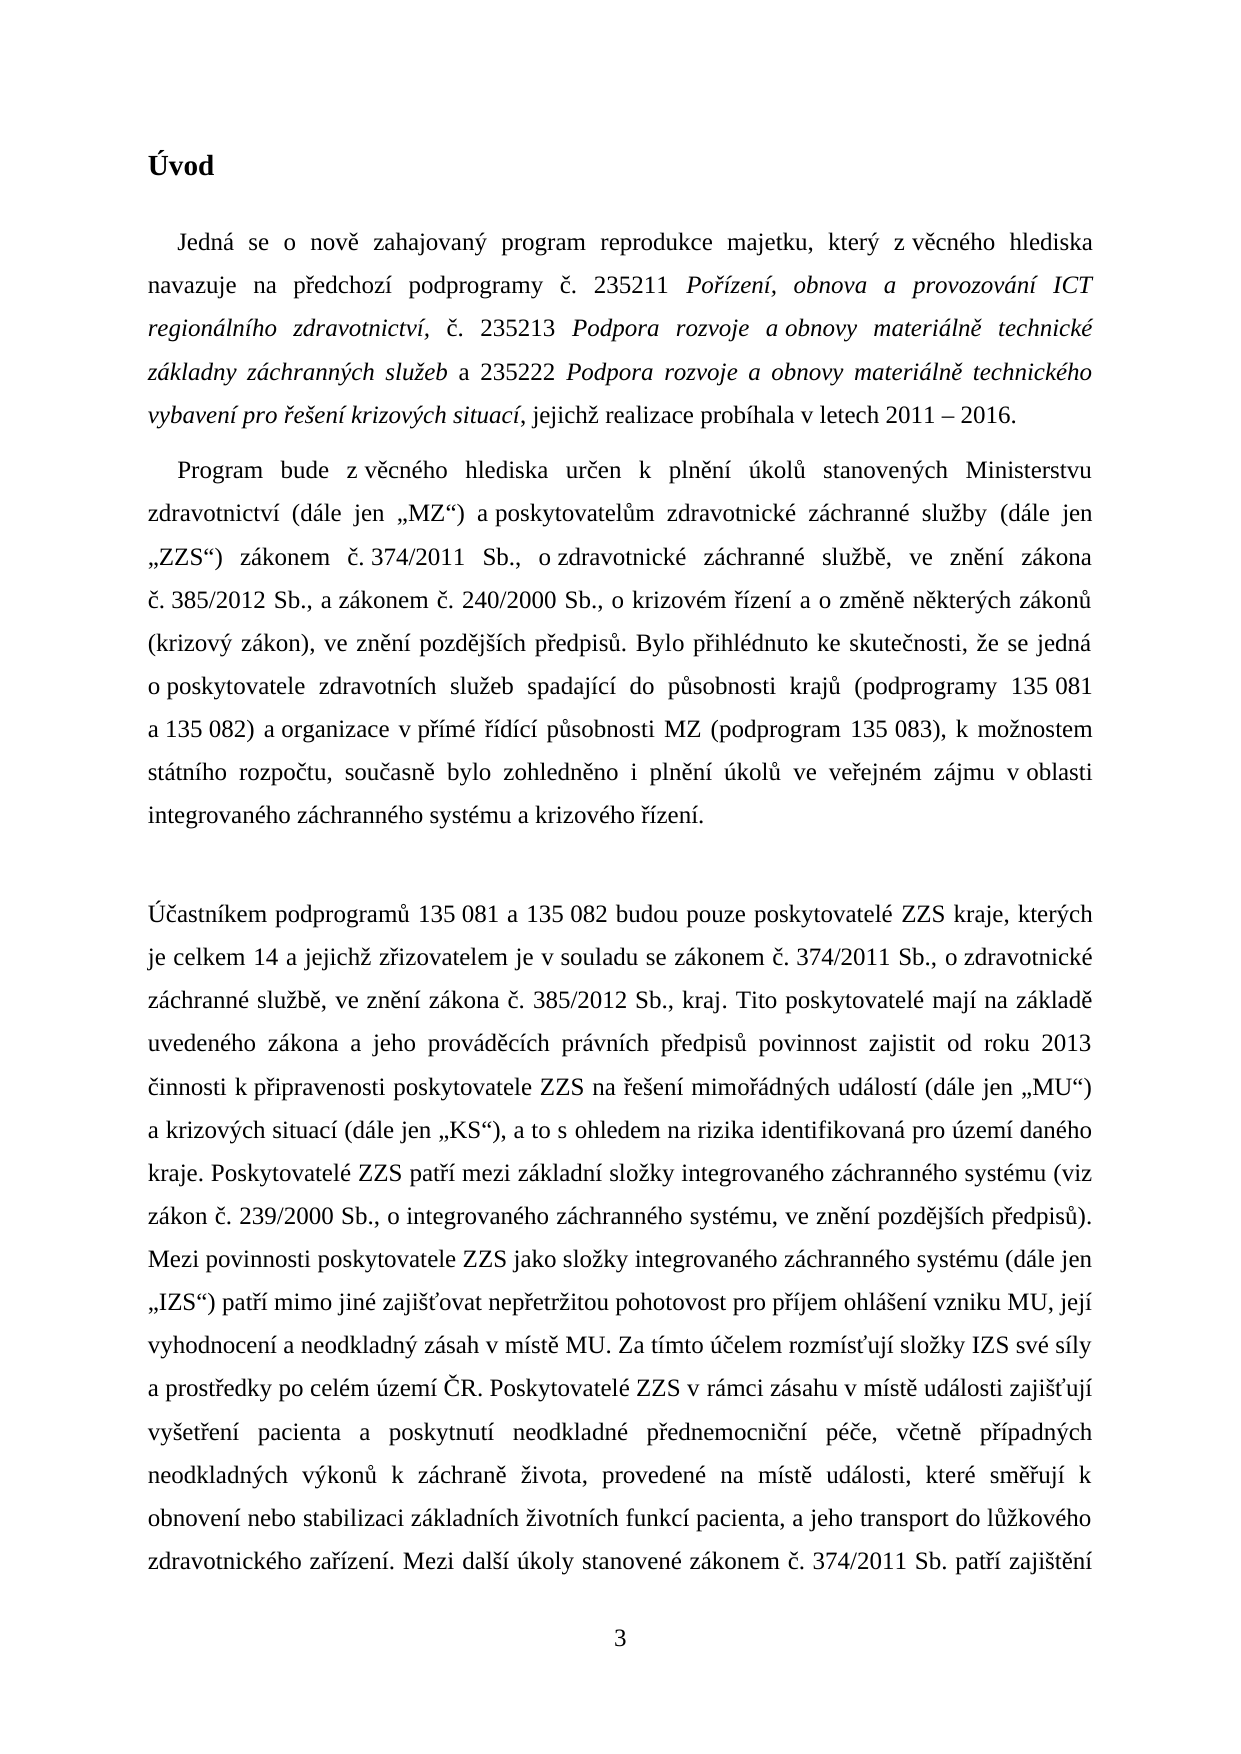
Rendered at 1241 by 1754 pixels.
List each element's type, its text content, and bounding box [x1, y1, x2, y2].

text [148, 899, 1093, 1575]
text Úvod [148, 148, 1093, 181]
title Program bude z věcného hlediska určen k plnění úkolů stanovených Ministerstvu zdravotnictví (dále jen „MZ“) a poskytovatelům zdravotnické záchranné služby (dále jen „ZZS“) zákonem č. 374/2011 Sb., o zdravotnické záchranné službě, ve znění zákona č. 385/2012 Sb., a zákonem č. 240/2000 Sb., o krizovém řízení a o změně některých zákonů (krizový zákon), ve znění pozdějších předpisů. Bylo přihlédnuto ke skutečnosti, že se jedná o poskytovatele zdravotních služeb spadající do působnosti krajů (podprogramy 135 081 a 135 082) a organizace v přímé řídící působnosti MZ (podprogram 135 083), k možnostem státního rozpočtu, současně bylo zohledněno i plnění úkolů ve veřejném zájmu v oblasti integrovaného záchranného systému a krizového řízení. [148, 455, 1093, 829]
title Jedná se o nově zahajovaný program reprodukce majetku, který z věcného hlediska navazuje na předchozí podprogramy č. 235211 Pořízení, obnova a provozování ICT regionálního zdravotnictví, č. 235213 Podpora rozvoje a obnovy materiálně technické základny záchranných služeb a 235222 Podpora rozvoje a obnovy materiálně technického vybavení pro řešení krizových situací, jejichž realizace probíhala v letech 2011 – 2016. [148, 227, 1093, 428]
